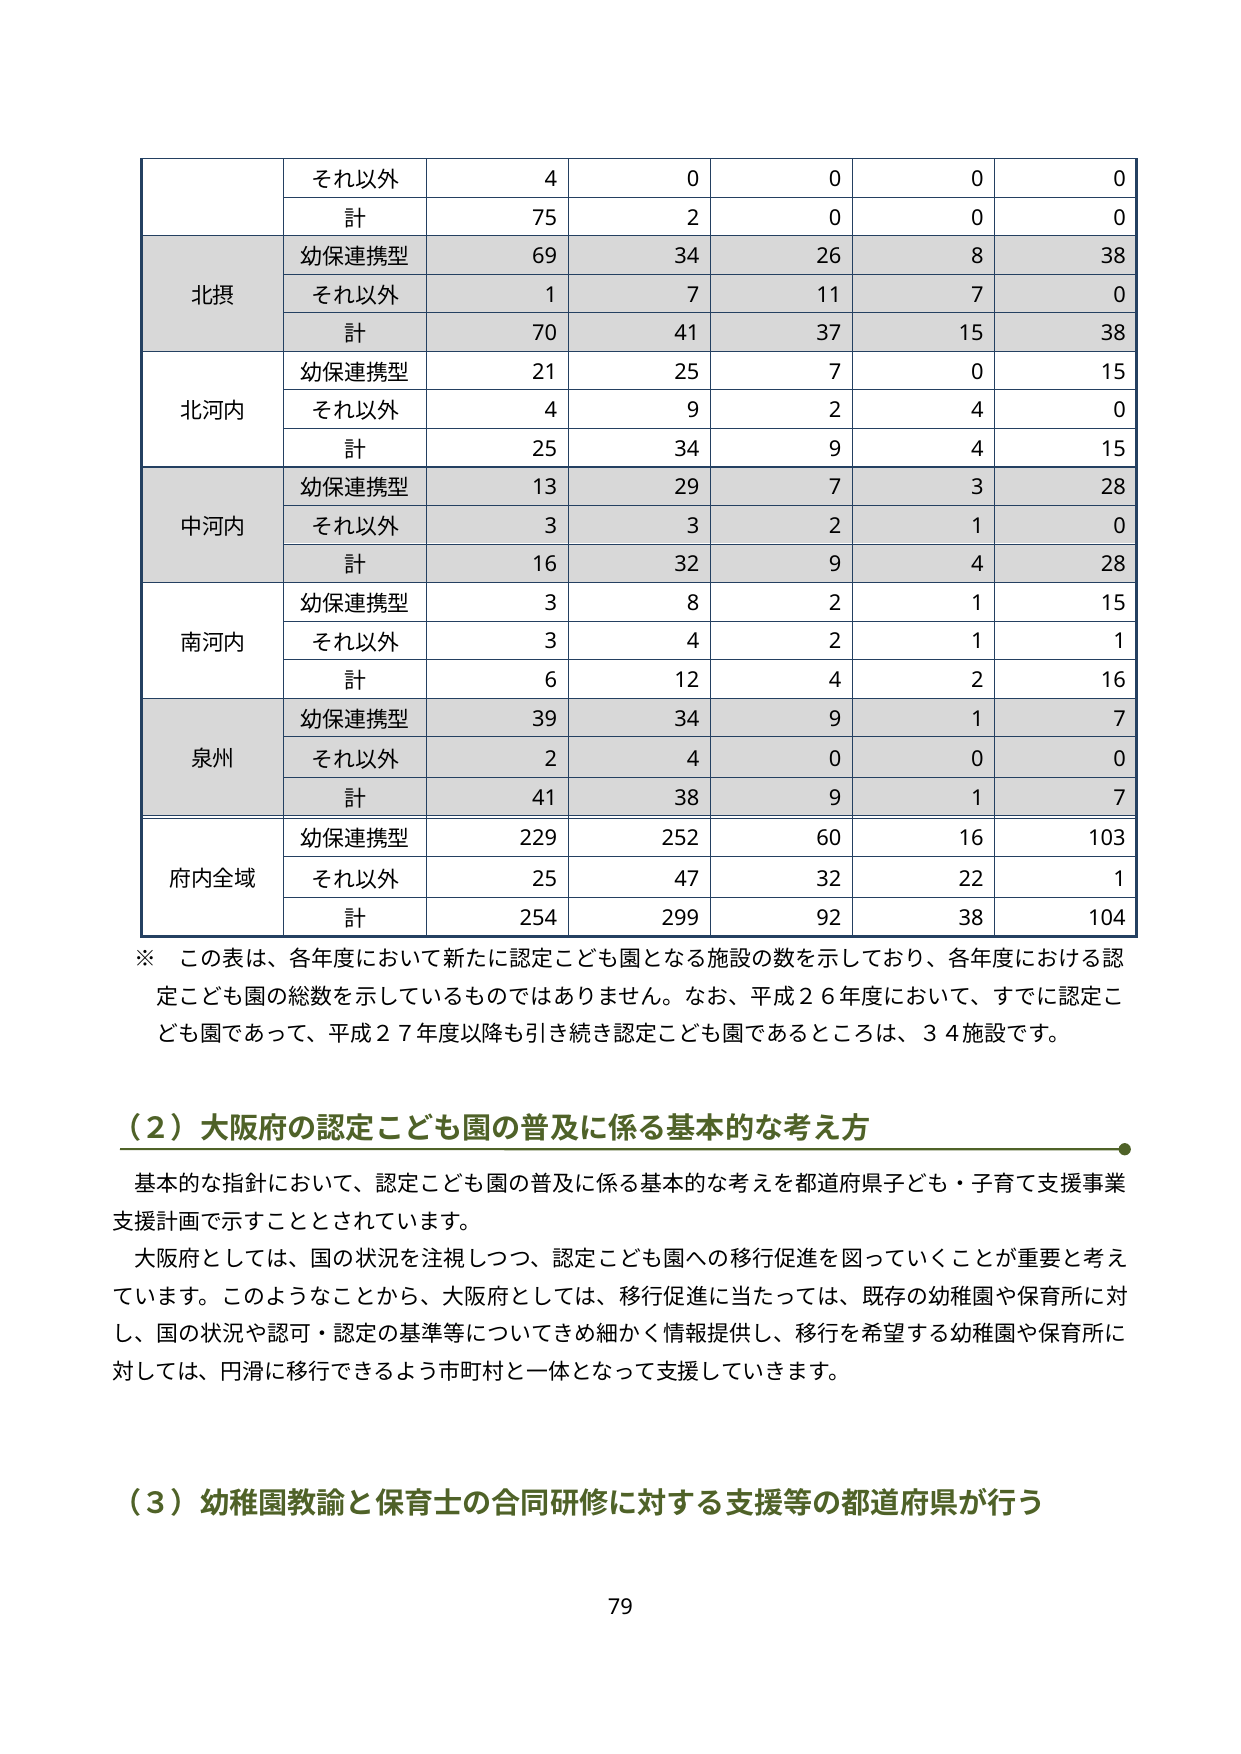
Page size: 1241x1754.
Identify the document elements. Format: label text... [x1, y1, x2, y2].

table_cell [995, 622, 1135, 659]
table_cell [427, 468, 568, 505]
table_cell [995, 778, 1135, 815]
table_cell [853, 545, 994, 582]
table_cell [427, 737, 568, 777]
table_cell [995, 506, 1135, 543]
table_cell それ以外 [284, 390, 426, 428]
table_cell 26 [711, 236, 852, 274]
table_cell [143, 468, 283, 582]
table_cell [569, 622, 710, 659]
table_cell 0 [711, 198, 852, 235]
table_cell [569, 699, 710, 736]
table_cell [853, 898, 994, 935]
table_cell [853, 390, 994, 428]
table_cell 北河内 [143, 352, 283, 466]
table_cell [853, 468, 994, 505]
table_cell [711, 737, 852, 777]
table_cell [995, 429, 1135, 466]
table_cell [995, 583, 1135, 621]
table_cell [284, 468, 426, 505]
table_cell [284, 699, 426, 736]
text （２）大阪府の認定こども園の普及に係る基本的な考え方 [112, 1088, 1128, 1163]
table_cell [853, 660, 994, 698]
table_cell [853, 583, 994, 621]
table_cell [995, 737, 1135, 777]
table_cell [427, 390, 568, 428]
table_cell 計 [284, 313, 426, 351]
table_cell 0 [569, 159, 710, 197]
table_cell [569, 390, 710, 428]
table_cell 0 [995, 159, 1135, 197]
table_cell 11 [711, 275, 852, 312]
table_cell 7 [711, 352, 852, 389]
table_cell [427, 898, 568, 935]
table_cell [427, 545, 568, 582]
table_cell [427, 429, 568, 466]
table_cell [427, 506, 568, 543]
table_cell 69 [427, 236, 568, 274]
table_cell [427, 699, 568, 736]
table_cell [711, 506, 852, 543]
table_cell 21 [427, 352, 568, 389]
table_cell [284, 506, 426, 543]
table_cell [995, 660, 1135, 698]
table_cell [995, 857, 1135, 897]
table_cell 0 [995, 198, 1135, 235]
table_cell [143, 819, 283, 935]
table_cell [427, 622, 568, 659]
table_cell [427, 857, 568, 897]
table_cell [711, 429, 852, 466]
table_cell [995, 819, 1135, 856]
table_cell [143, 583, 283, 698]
table_cell 38 [995, 313, 1135, 351]
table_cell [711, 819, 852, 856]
text ※ この表は、各年度において新たに認定こども園となる施設の数を示しており、各年度における認定こども園の総数を示しているものではありません。なお、平成２６年度において、すでに認定こども園であって、平成２７年度以降も引き続き認定こども園であるところは、３４施設です。 [112, 938, 1128, 1051]
table_cell 0 [853, 352, 994, 389]
table_cell 北摂 [143, 236, 283, 351]
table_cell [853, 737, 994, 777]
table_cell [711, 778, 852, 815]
table_cell 幼保連携型 [284, 236, 426, 274]
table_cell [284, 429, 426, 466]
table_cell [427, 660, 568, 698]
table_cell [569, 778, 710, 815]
table_cell 4 [427, 159, 568, 197]
table_cell 7 [569, 275, 710, 312]
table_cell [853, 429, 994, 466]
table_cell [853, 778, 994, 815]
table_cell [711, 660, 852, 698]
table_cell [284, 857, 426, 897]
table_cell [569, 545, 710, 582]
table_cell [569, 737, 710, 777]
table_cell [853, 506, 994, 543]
table_cell 2 [569, 198, 710, 235]
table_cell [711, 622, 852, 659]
table_cell 8 [853, 236, 994, 274]
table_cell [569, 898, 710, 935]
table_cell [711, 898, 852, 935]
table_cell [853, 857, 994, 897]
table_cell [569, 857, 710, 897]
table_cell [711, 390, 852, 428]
table_cell 1 [427, 275, 568, 312]
table_cell 34 [569, 236, 710, 274]
table_cell 0 [711, 159, 852, 197]
table_cell 0 [853, 159, 994, 197]
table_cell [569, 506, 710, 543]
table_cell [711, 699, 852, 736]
table_cell それ以外 [284, 275, 426, 312]
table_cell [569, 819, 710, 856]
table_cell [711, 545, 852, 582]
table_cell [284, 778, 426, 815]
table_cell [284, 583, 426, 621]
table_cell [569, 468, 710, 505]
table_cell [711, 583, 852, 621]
text （３）幼稚園教諭と保育士の合同研修に対する支援等の都道府県が行う [112, 1463, 1128, 1538]
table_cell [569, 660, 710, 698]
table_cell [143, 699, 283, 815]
table_cell 計 [284, 198, 426, 235]
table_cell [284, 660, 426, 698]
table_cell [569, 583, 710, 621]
table_cell 幼保連携型 [284, 352, 426, 389]
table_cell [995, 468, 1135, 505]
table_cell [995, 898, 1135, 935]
table_cell 7 [853, 275, 994, 312]
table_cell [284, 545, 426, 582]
text 基本的な指針において、認定こども園の普及に係る基本的な考えを都道府県子ども・子育て支援事業支援計画で示すこととされています。 [112, 1163, 1128, 1238]
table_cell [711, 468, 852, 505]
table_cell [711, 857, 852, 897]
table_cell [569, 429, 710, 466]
table_cell 70 [427, 313, 568, 351]
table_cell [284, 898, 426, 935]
table_cell 37 [711, 313, 852, 351]
table_cell 0 [853, 198, 994, 235]
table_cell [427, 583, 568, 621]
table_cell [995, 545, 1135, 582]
table_cell 堺市 [143, 159, 283, 235]
table_cell 75 [427, 198, 568, 235]
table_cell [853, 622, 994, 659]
table_cell それ以外 [284, 159, 426, 197]
table_cell 41 [569, 313, 710, 351]
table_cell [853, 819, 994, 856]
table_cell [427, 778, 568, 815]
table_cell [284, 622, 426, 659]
table_cell 15 [995, 352, 1135, 389]
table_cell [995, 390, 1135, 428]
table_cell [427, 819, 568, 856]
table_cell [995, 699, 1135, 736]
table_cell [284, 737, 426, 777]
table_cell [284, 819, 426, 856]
table_cell 25 [569, 352, 710, 389]
text 大阪府としては、国の状況を注視しつつ、認定こども園への移行促進を図っていくことが重要と考えています。このようなことから、大阪府としては、移行促進に当たっては、既存の幼稚園や保育所に対し、国の状況や認可・認定の基準等についてきめ細かく情報提供し、移行を希望する幼稚園や保育所に対しては、円滑に移行できるよう市町村と一体となって支援していきます。 [112, 1238, 1128, 1388]
table_cell 0 [995, 275, 1135, 312]
table_cell 38 [995, 236, 1135, 274]
table_cell 15 [853, 313, 994, 351]
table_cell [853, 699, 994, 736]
